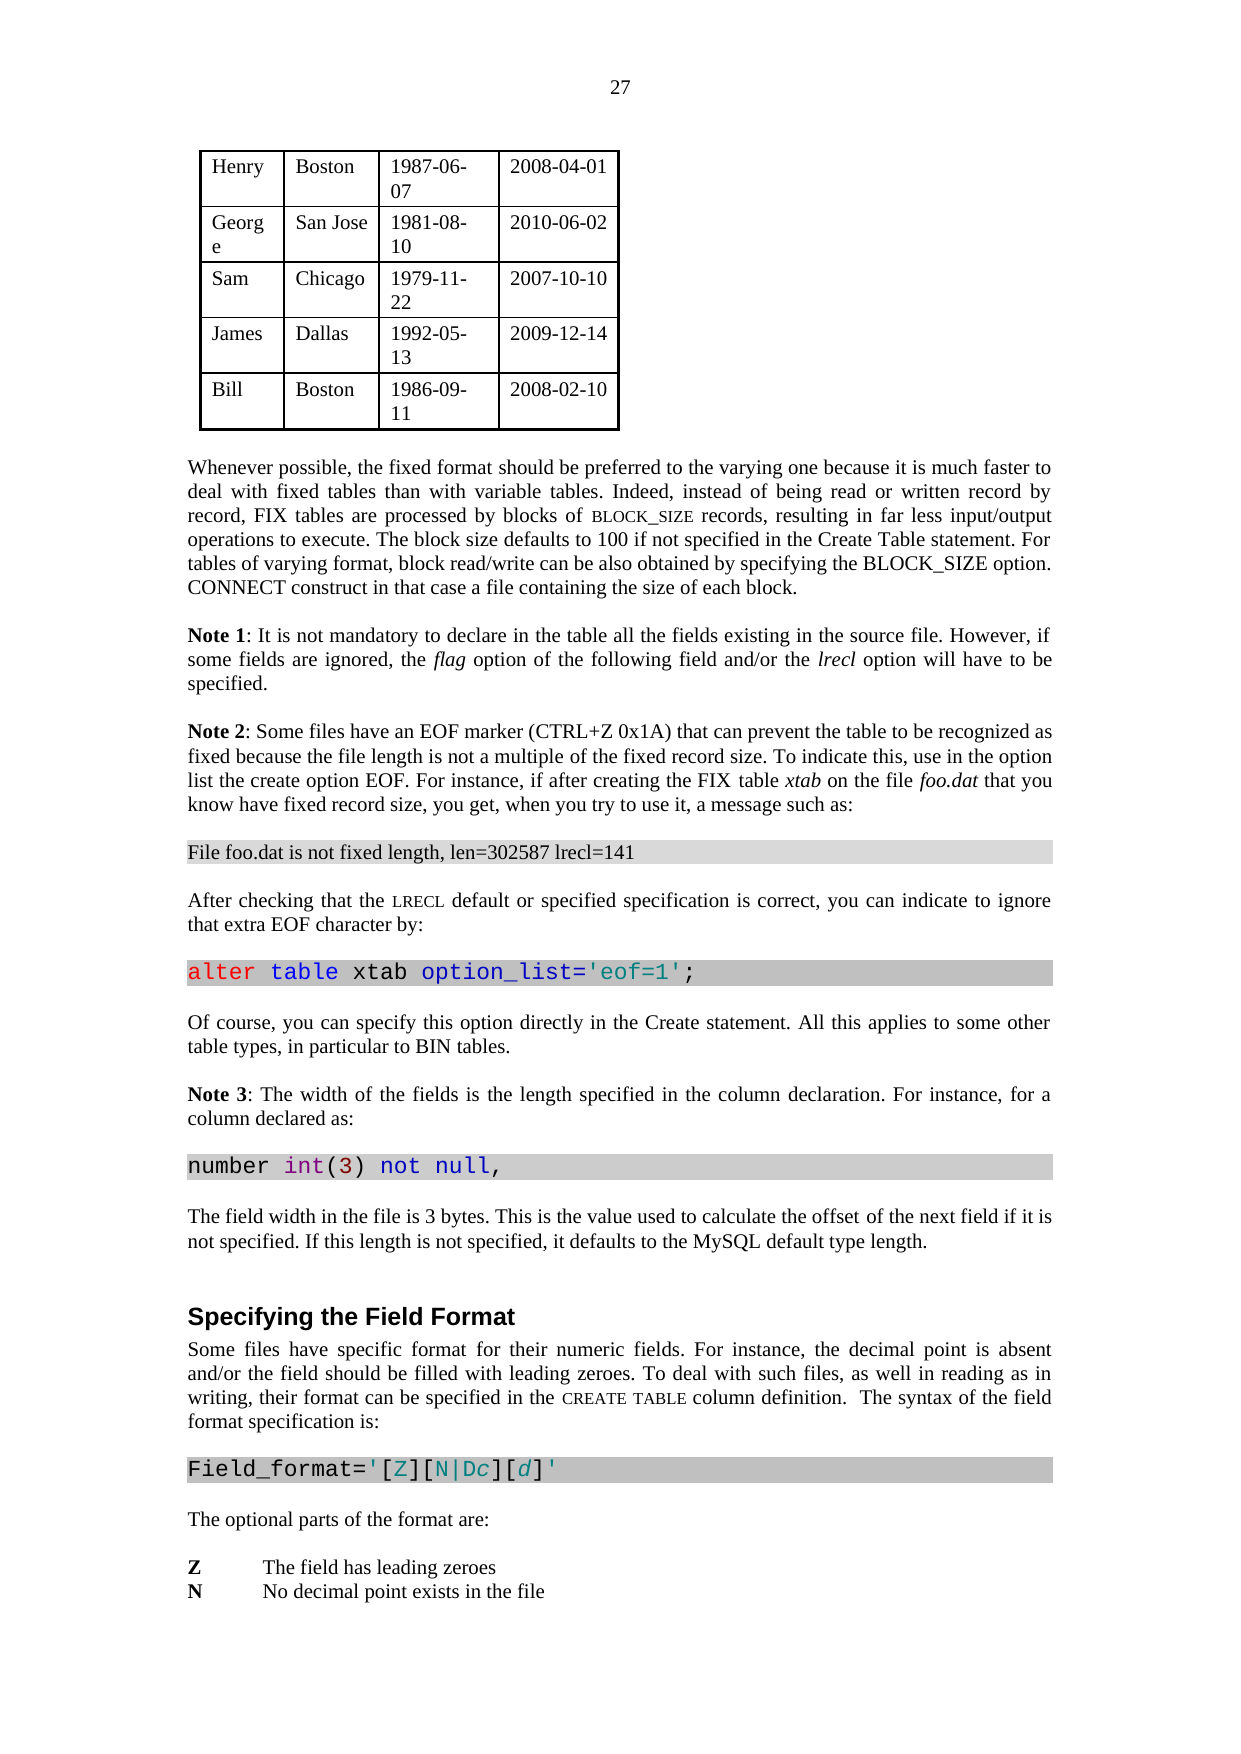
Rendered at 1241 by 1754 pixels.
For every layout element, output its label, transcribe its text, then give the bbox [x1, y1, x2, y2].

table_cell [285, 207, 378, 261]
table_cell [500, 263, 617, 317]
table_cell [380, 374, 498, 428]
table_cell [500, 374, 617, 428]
subtitle Specifying the Field Format [187, 1302, 1053, 1330]
text File foo.dat is not fixed length, len=302587 lrecl=141 [187, 840, 1053, 864]
text Note 1: It is not mandatory to declare in the table all the fields existing in the source file. However, if some fields are ignored, the flag option of the following field and/or the lrecl option will have to be specified. [187, 623, 1053, 695]
text N No decimal point exists in the file [187, 1579, 1053, 1603]
text Z The field has leading zeroes [187, 1555, 1053, 1579]
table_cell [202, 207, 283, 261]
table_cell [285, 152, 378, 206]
text Note 3: The width of the fields is the length specified in the column declaration. For instance, for a column declared as: [187, 1082, 1053, 1130]
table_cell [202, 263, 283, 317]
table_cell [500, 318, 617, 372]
text After checking that the lrecl default or specified specification is correct, you can indicate to ignore that extra EOF character by: [187, 888, 1053, 936]
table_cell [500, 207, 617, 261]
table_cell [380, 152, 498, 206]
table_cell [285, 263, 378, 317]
text number int(3) not null, [187, 1154, 1053, 1180]
text alter table xtab option_list='eof=1'; [187, 960, 1053, 986]
text Field_format='[Z][N|Dc][d]' [187, 1457, 1053, 1483]
text Some files have specific format for their numeric fields. For instance, the decimal point is absent and/or the field should be filled with leading zeroes. To deal with such files, as well in reading as in writing, their format can be specified in the create table column definition. The syntax of the field format specification is: [187, 1337, 1053, 1433]
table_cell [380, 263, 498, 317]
text Whenever possible, the fixed format should be preferred to the varying one because it is much faster to deal with fixed tables than with variable tables. Indeed, instead of being read or written record by record, FIX tables are processed by blocks of block_size records, resulting in far less input/output operations to execute. The block size defaults to 100 if not specified in the Create Table statement. For tables of varying format, block read/write can be also obtained by specifying the BLOCK_SIZE option. CONNECT construct in that case a file containing the size of each block. [187, 455, 1053, 599]
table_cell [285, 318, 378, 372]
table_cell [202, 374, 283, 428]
text Of course, you can specify this option directly in the Create statement. All this applies to some other table types, in particular to BIN tables. [187, 1010, 1053, 1058]
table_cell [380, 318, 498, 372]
text Note 2: Some files have an EOF marker (CTRL+Z 0x1A) that can prevent the table to be recognized as fixed because the file length is not a multiple of the fixed record size. To indicate this, use in the option list the create option EOF. For instance, if after creating the FIX table xtab on the file foo.dat that you know have fixed record size, you get, when you try to use it, a message such as: [187, 719, 1053, 816]
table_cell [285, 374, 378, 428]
text The field width in the file is 3 bytes. This is the value used to calculate the offset of the next field if it is not specified. If this length is not specified, it defaults to the MySQL default type length. [187, 1204, 1053, 1253]
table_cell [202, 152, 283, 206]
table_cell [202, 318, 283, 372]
text The optional parts of the format are: [187, 1507, 1053, 1531]
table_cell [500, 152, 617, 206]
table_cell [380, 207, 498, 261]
